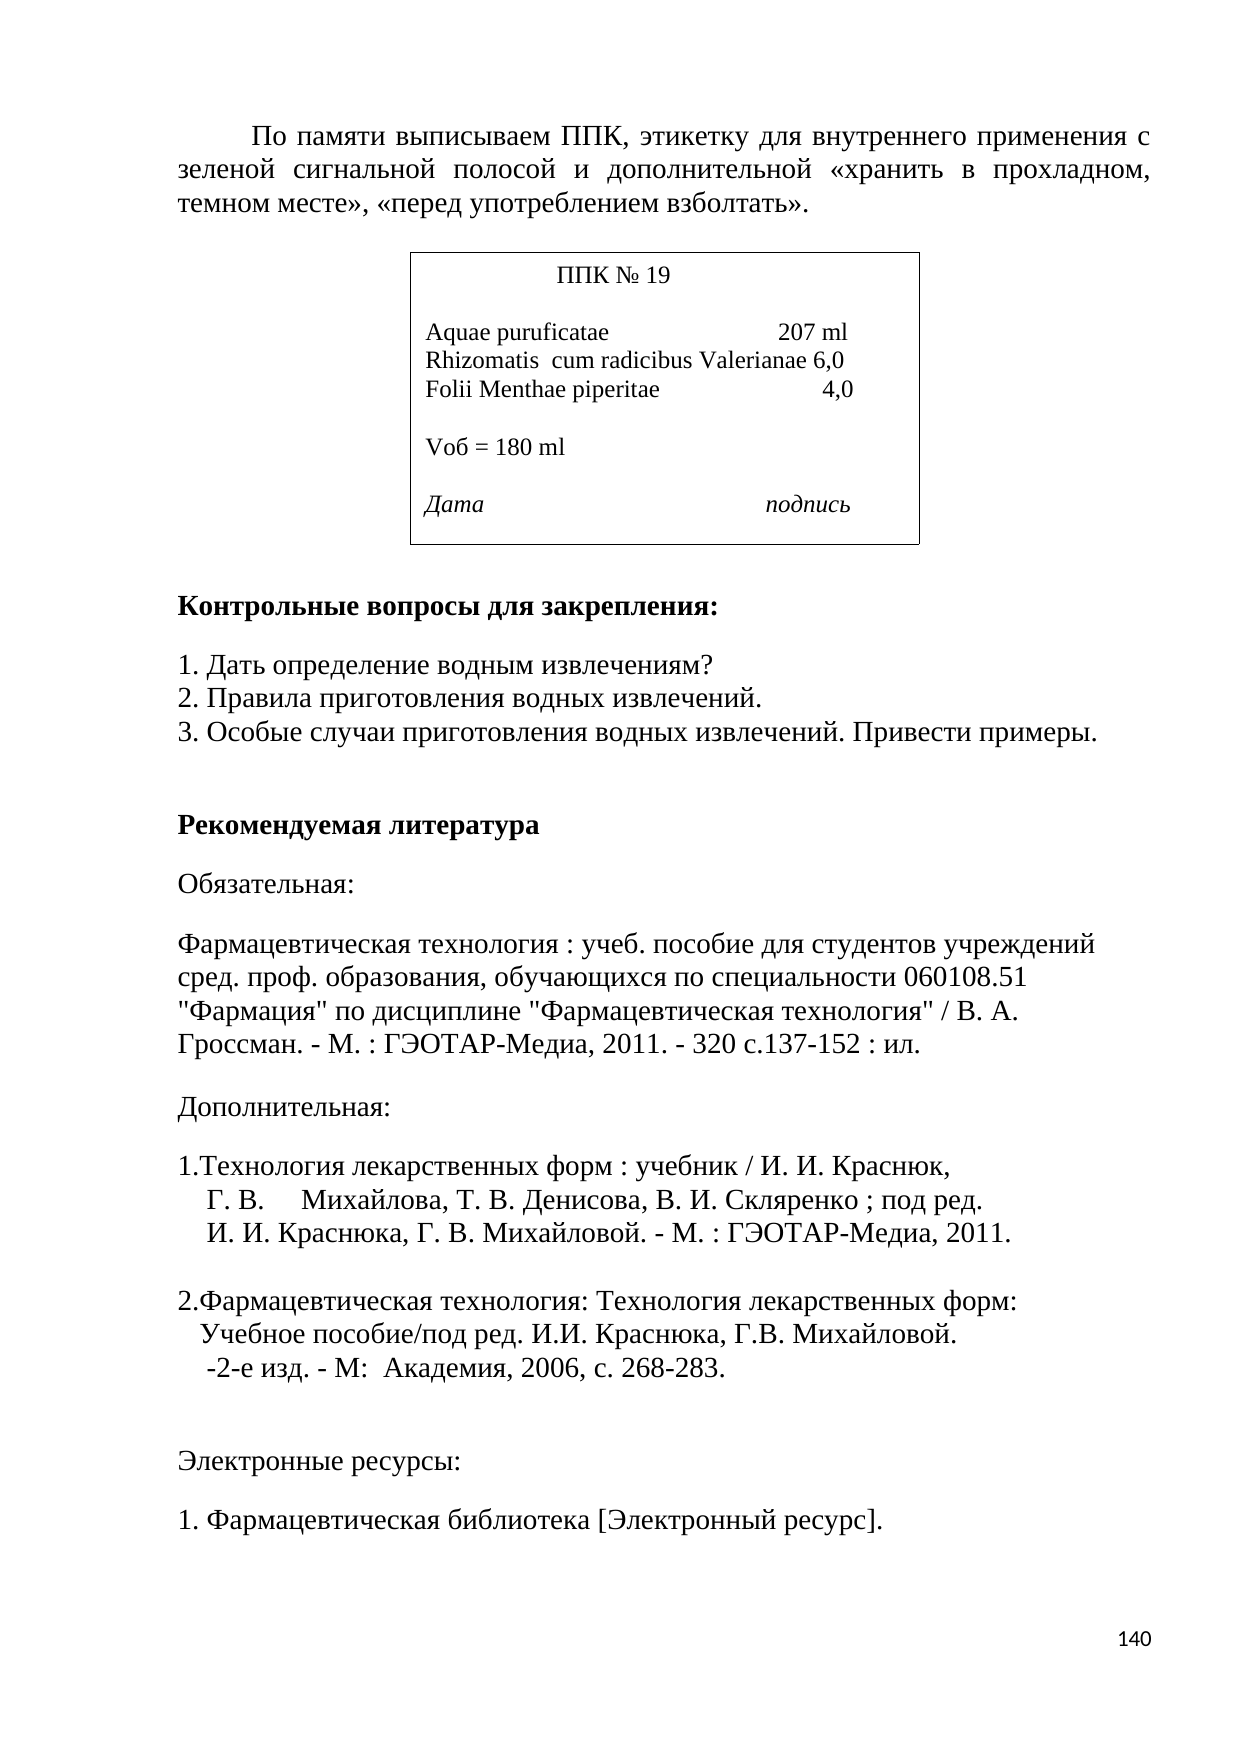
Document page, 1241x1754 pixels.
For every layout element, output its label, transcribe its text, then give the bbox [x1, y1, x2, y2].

text Электронные ресурсы: [177, 1443, 1152, 1476]
list И. И. Краснюка, Г. В. Михайловой. - М. : ГЭОТАР-Медиа, 2011. [177, 1216, 1152, 1249]
list Учебное пособие/под ред. И.И. Краснюка, Г.В. Михайловой. [177, 1316, 1152, 1350]
text Контрольные вопросы для закрепления: [177, 588, 1152, 621]
text По памяти выписываем ППК, этикетку для внутреннего применения с зеленой сигнальной полосой и дополнительной «хранить в прохладном, темном месте», «перед употреблением взболтать». [177, 118, 1152, 219]
text Обязательная: [177, 866, 1152, 900]
list 2.Фармацевтическая технология: Технология лекарственных форм: [177, 1283, 1152, 1316]
text Фармацевтическая технология : учеб. пособие для студентов учреждений сред. проф. образования, обучающихся по специальности 060108.51 "Фармация" по дисциплине "Фармацевтическая технология" / В. А. Гроссман. - М. : ГЭОТАР-Медиа, 2011. - 320 с.137-152 : ил. [177, 926, 1152, 1060]
list 1.Технология лекарственных форм : учебник / И. И. Краснюк, [177, 1148, 1152, 1182]
text Дополнительная: [177, 1089, 1152, 1123]
list Г. В. Михайлова, Т. В. Денисова, В. И. Скляренко ; под ред. [177, 1182, 1152, 1216]
text 3. Особые случаи приготовления водных извлечений. Привести примеры. [177, 714, 1152, 748]
text 1. Дать определение водным извлечениям? [177, 647, 1152, 681]
text 2. Правила приготовления водных извлечений. [177, 681, 1152, 714]
list -2-е изд. - М: Академия, 2006, с. 268-283. [177, 1350, 1152, 1383]
text Рекомендуемая литература [177, 807, 1152, 841]
text 1. Фармацевтическая библиотека [Электронный ресурс]. [177, 1502, 1152, 1536]
